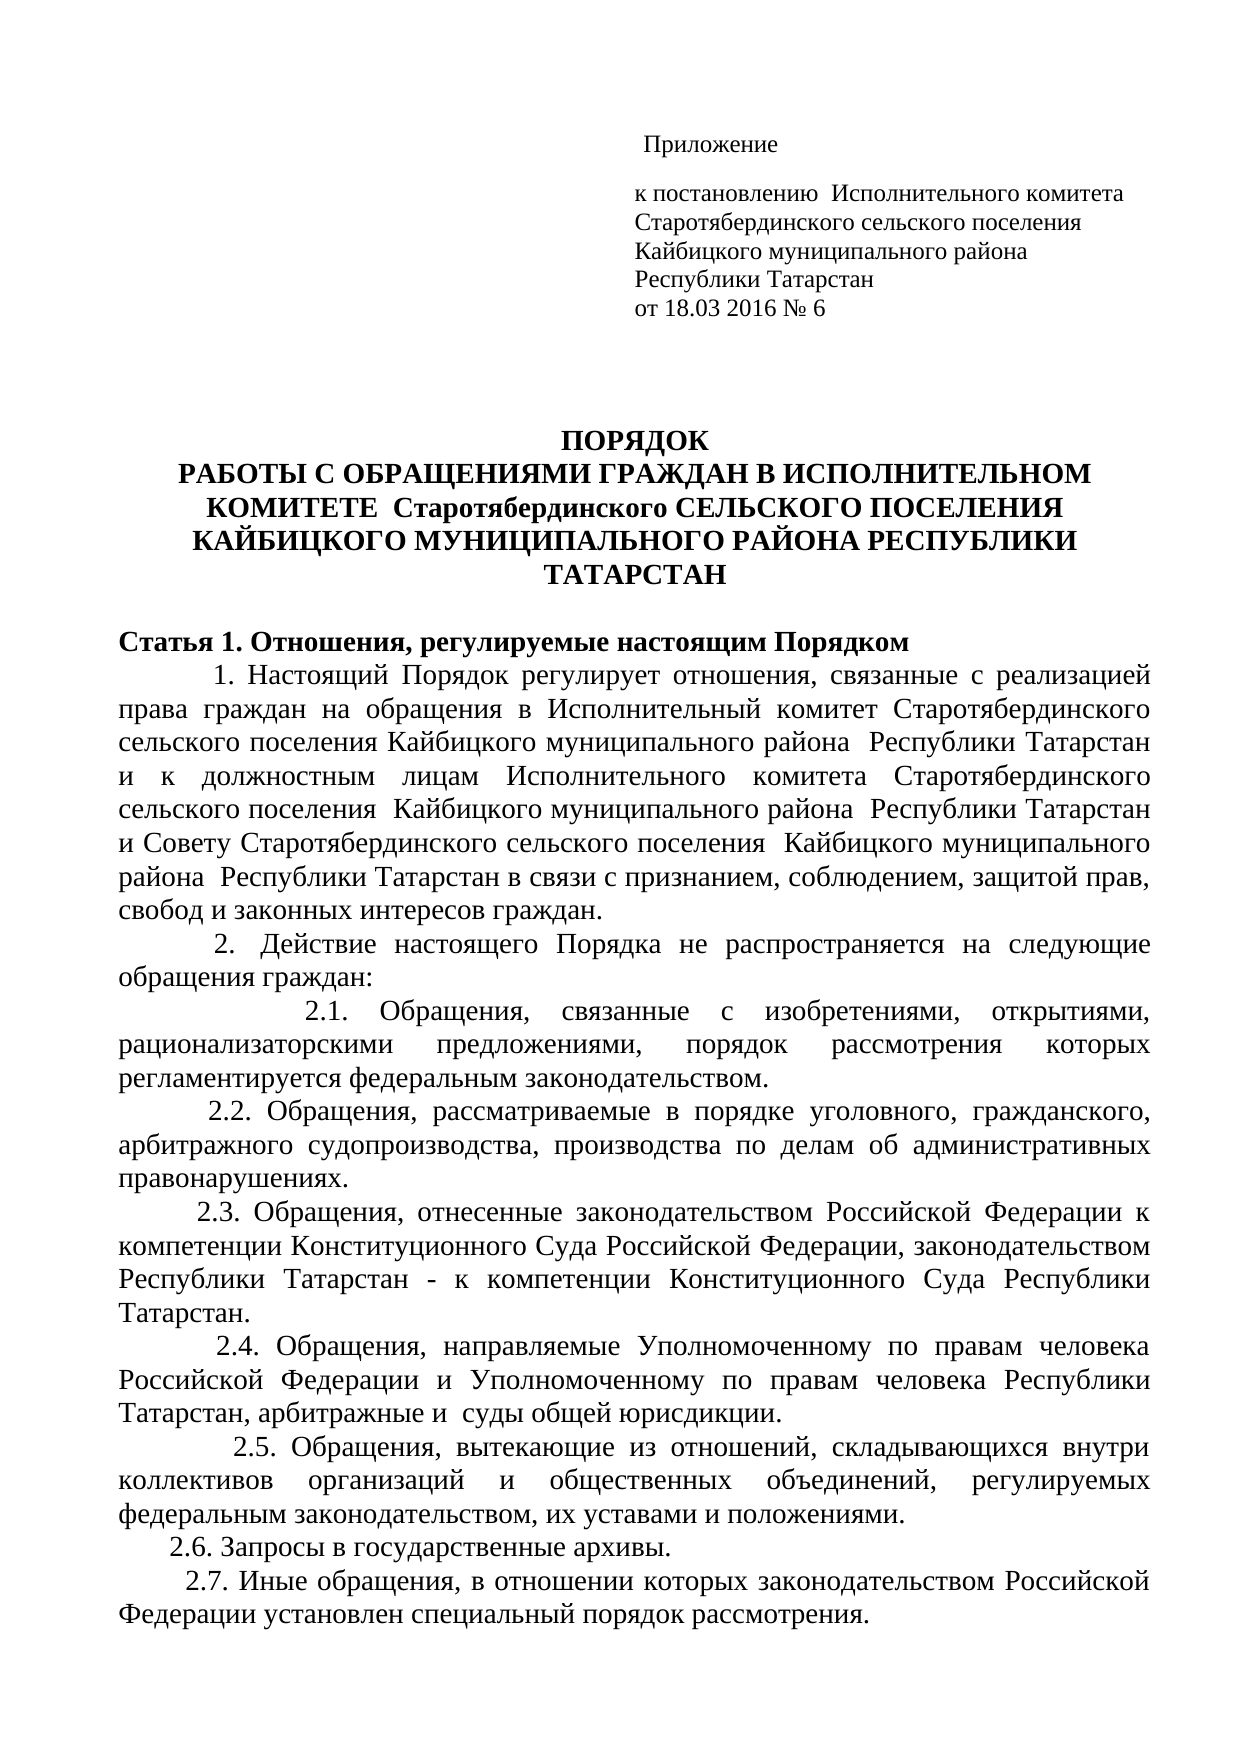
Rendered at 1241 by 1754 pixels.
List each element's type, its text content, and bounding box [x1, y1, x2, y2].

text 2.6. Запросы в государственные архивы. [118, 1529, 1152, 1563]
text 1. Настоящий Порядок регулирует отношения, связанные с реализацией права граждан на обращения в Исполнительный комитет Старотябердинского сельского поселения Кайбицкого муниципального района Республики Татарстан и к должностным лицам Исполнительного комитета Старотябердинского сельского поселения Кайбицкого муниципального района Республики Татарстан и Совету Старотябердинского сельского поселения Кайбицкого муниципального района Республики Татарстан в связи с признанием, соблюдением, защитой прав, свобод и законных интересов граждан. [118, 657, 1152, 926]
text 2. Действие настоящего Порядка не распространяется на следующие обращения граждан: [118, 926, 1152, 993]
text 2.7. Иные обращения, в отношении которых законодательством Российской Федерации установлен специальный порядок рассмотрения. [118, 1563, 1152, 1630]
text 2.3. Обращения, отнесенные законодательством Российской Федерации к компетенции Конституционного Суда Российской Федерации, законодательством Республики Татарстан - к компетенции Конституционного Суда Республики Татарстан. [118, 1194, 1152, 1328]
text 2.5. Обращения, вытекающие из отношений, складывающихся внутри коллективов организаций и общественных объединений, регулируемых федеральным законодательством, их уставами и положениями. [118, 1429, 1152, 1529]
text 2.1. Обращения, связанные с изобретениями, открытиями, рационализаторскими предложениями, порядок рассмотрения которых регламентируется федеральным законодательством. [118, 993, 1152, 1093]
text Статья 1. Отношения, регулируемые настоящим Порядком [118, 624, 1152, 657]
text 2.4. Обращения, направляемые Уполномоченному по правам человека Российской Федерации и Уполномоченному по правам человека Республики Татарстан, арбитражные и суды общей юрисдикции. [118, 1328, 1152, 1429]
text Приложение [118, 129, 1152, 157]
text от 18.03 2016 № 6 [634, 293, 1152, 322]
text к постановлению Исполнительного комитета [634, 178, 1152, 207]
text ПОРЯДОК [118, 423, 1152, 456]
text 2.2. Обращения, рассматриваемые в порядке уголовного, гражданского, арбитражного судопроизводства, производства по делам об административных правонарушениях. [118, 1093, 1152, 1194]
text РАБОТЫ С ОБРАЩЕНИЯМИ ГРАЖДАН В ИСПОЛНИТЕЛЬНОМ КОМИТЕТЕ Старотябердинского СЕЛЬСКОГО ПОСЕЛЕНИЯ КАЙБИЦКОГО МУНИЦИПАЛЬНОГО РАЙОНА РЕСПУБЛИКИ ТАТАРСТАН [118, 456, 1152, 590]
text Старотябердинского сельского поселения Кайбицкого муниципального района Республики Татарстан [634, 207, 1152, 293]
